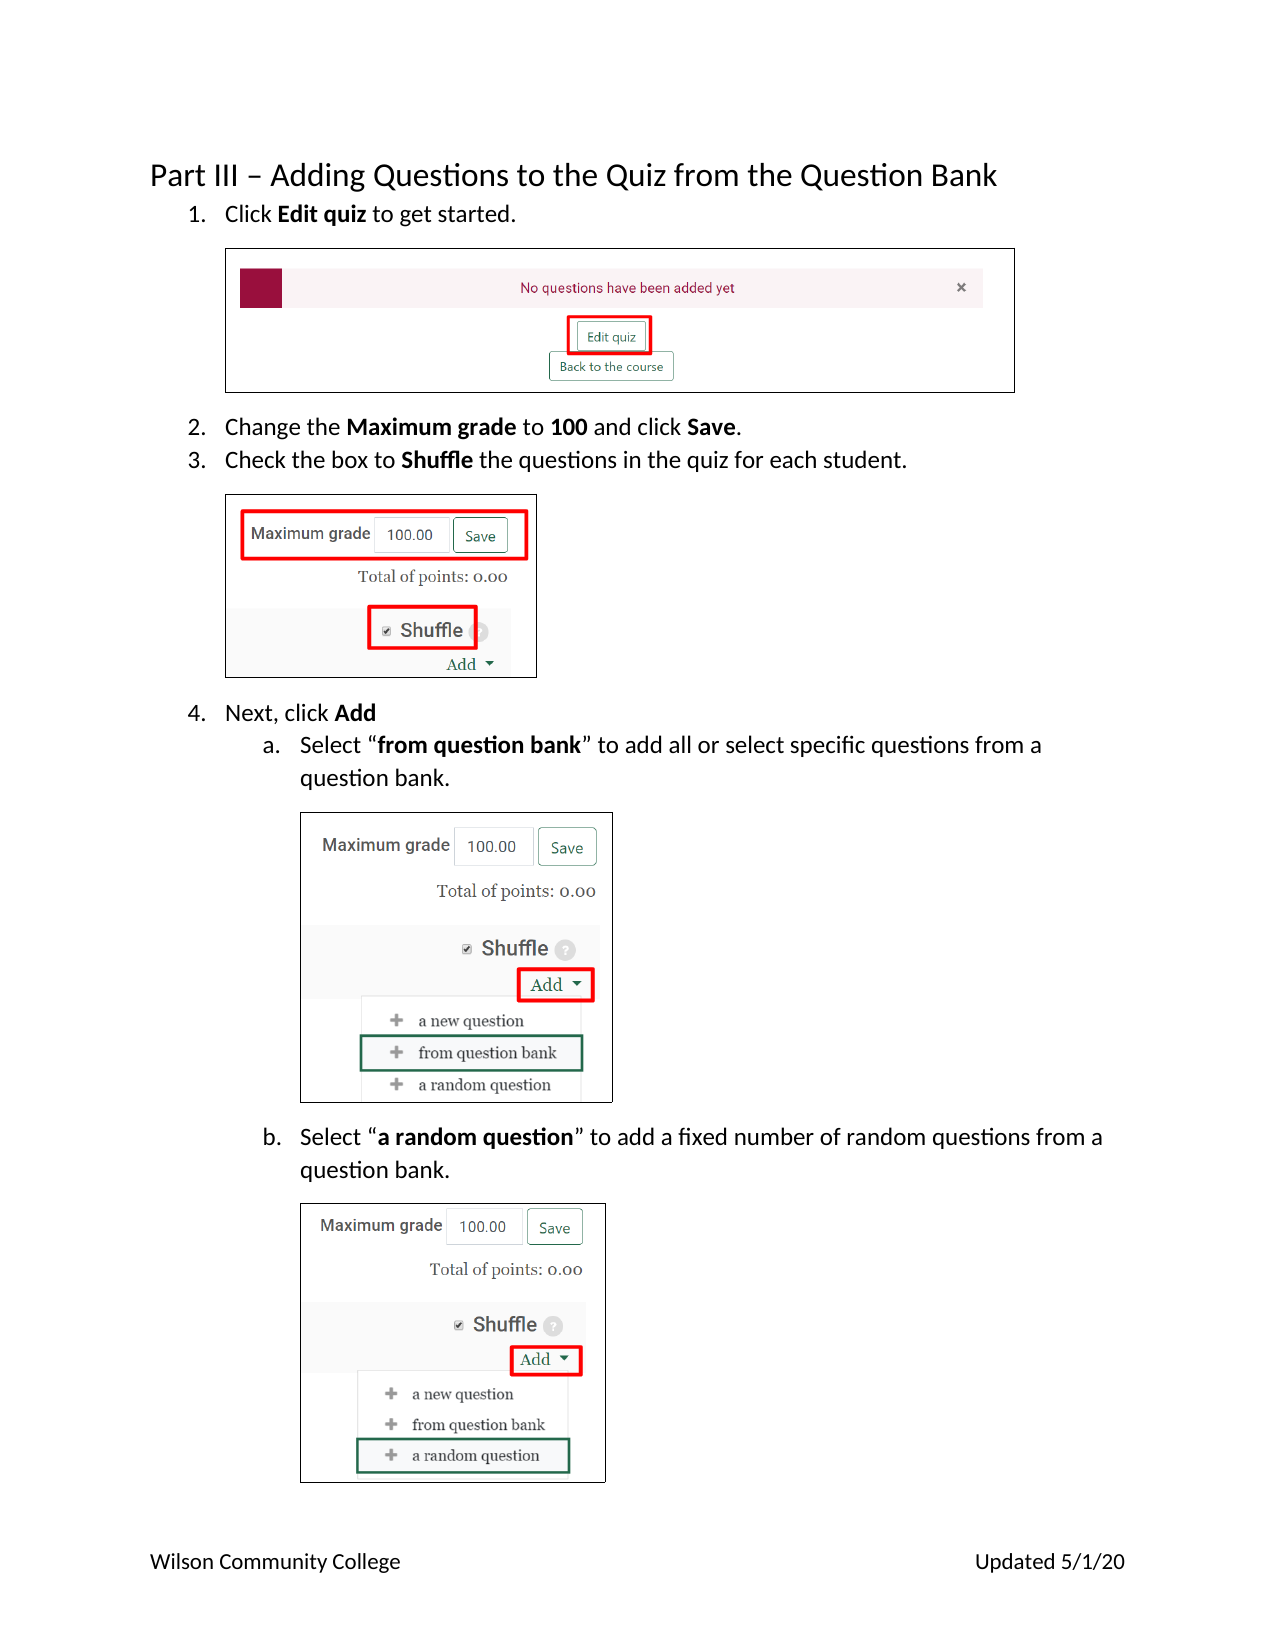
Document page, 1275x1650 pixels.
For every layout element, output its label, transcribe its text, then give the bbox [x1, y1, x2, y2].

subtitle Part III – Adding Questions to the Quiz from the Question Bank [150, 154, 1125, 195]
picture [226, 495, 536, 677]
list Check the box to Shuffle the questions in the quiz for each student. [187, 444, 1125, 474]
list Select “from question bank” to add all or select specific questions from a question bank. [262, 730, 1125, 793]
list Select “a random question” to add a fixed number of random questions from a question bank. [262, 1121, 1125, 1184]
picture [226, 249, 1014, 392]
picture [301, 813, 612, 1102]
list Click Edit quiz to get started. [187, 198, 1125, 229]
list Change the Maximum grade to 100 and click Save. [187, 411, 1125, 442]
list Next, click Add [187, 697, 1125, 727]
picture [301, 1204, 605, 1482]
